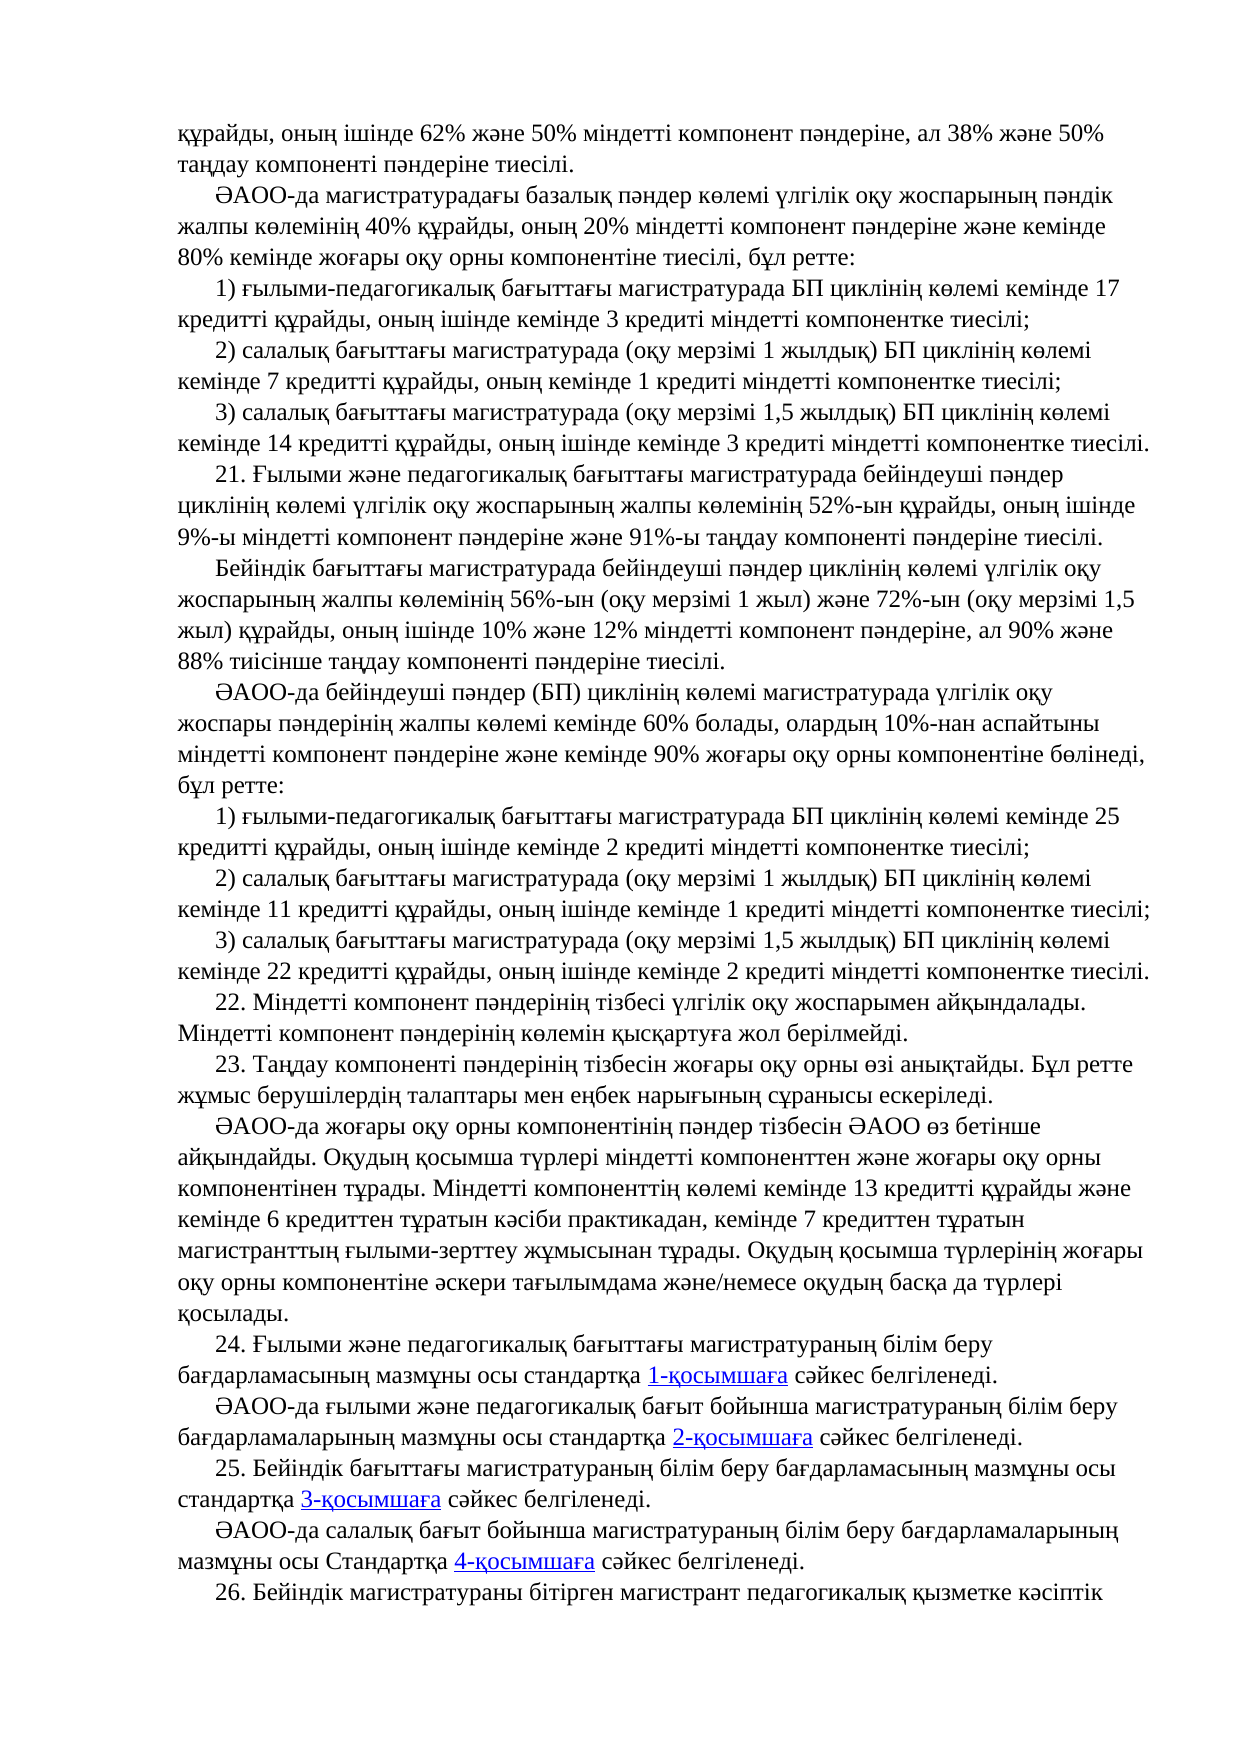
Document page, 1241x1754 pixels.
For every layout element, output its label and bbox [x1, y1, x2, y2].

text [177, 118, 1152, 1606]
